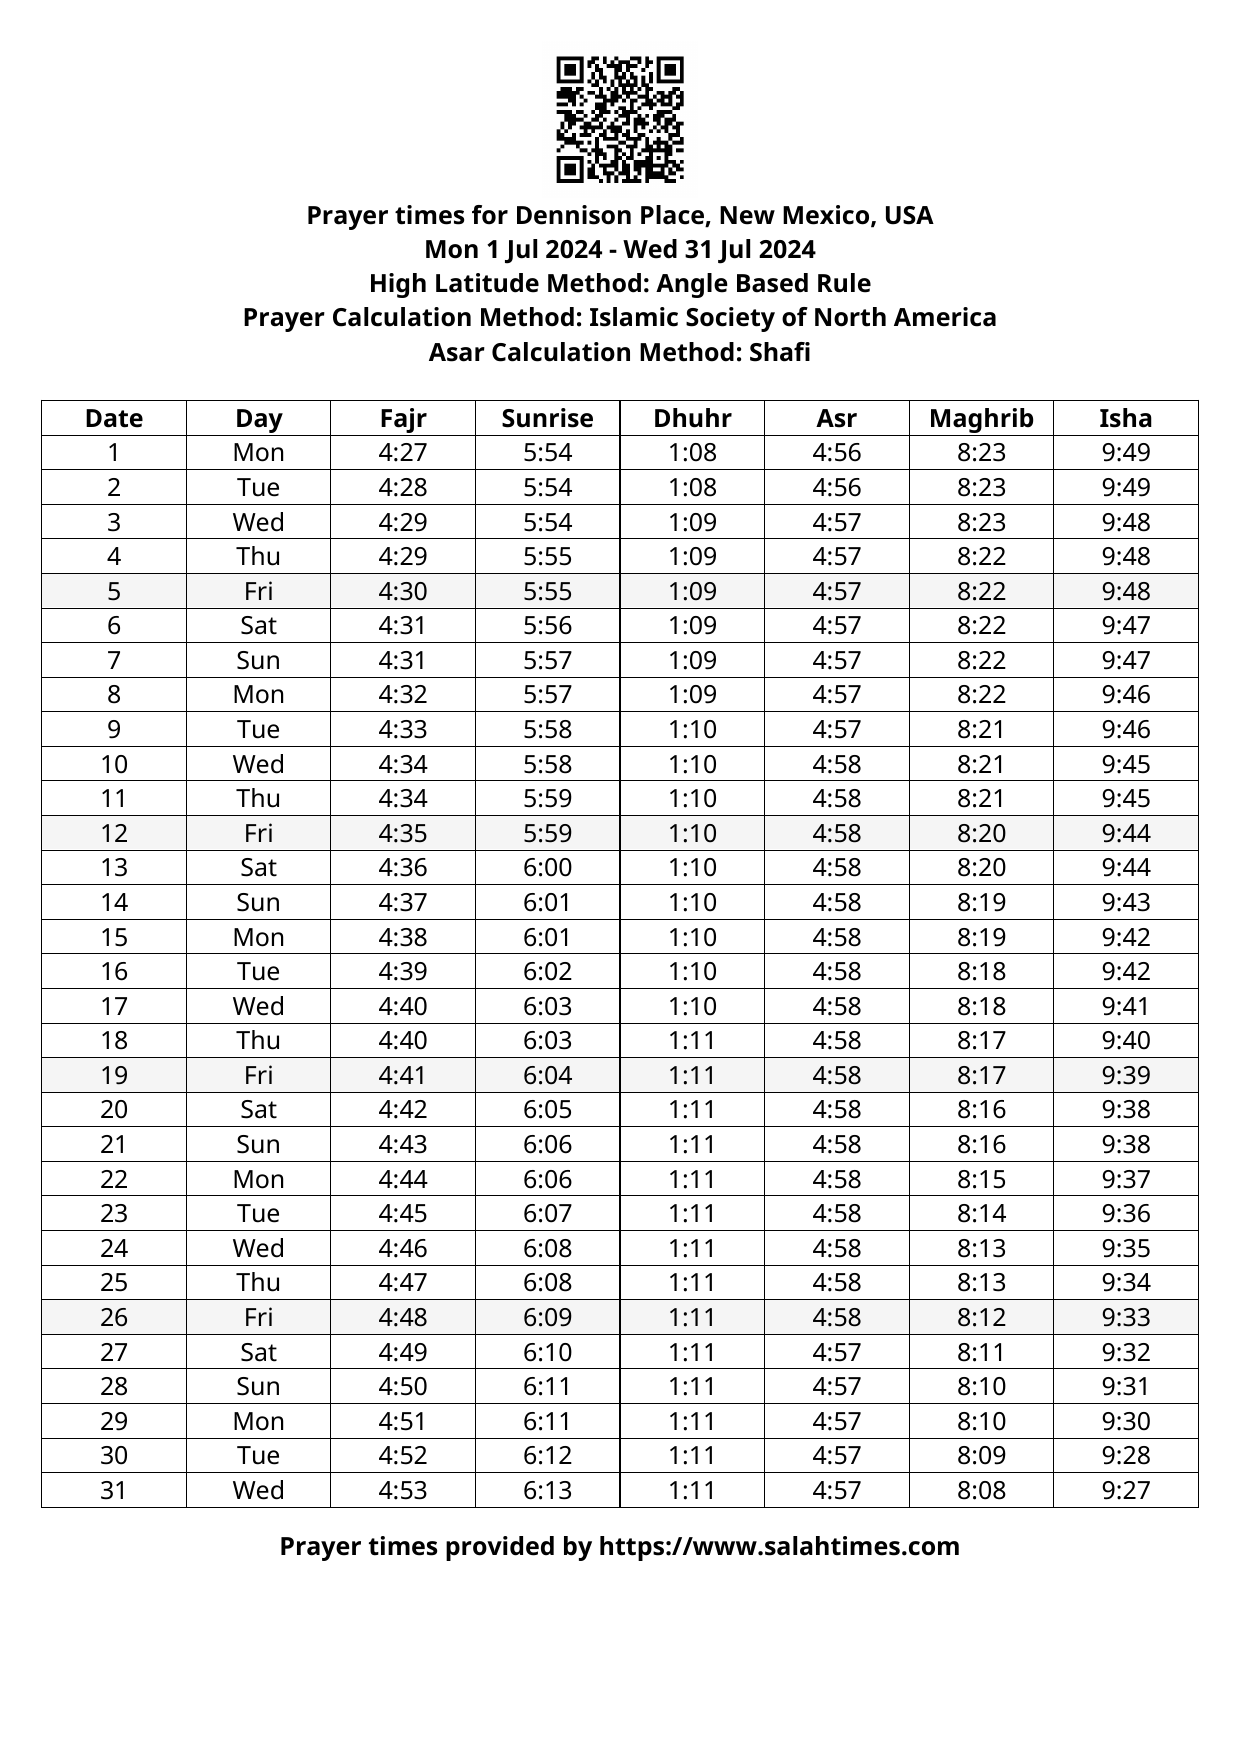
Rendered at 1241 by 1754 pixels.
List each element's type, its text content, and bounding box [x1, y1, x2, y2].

table_cell 9:31 [1054, 1369, 1198, 1403]
table_cell 6 [42, 609, 186, 642]
table_cell 4:50 [331, 1369, 475, 1403]
table_cell 11 [42, 781, 186, 815]
table_cell 4:57 [765, 609, 909, 642]
table_cell Mon [187, 1404, 330, 1437]
table_cell 9:36 [1054, 1196, 1198, 1230]
table_cell 1:10 [621, 781, 764, 815]
table_cell 1:11 [621, 1335, 764, 1368]
table_cell 9:45 [1054, 781, 1198, 815]
table_cell 2 [42, 470, 186, 504]
table_cell 4:33 [331, 712, 475, 746]
table_cell 5:59 [476, 816, 619, 849]
table_cell 9:32 [1054, 1335, 1198, 1368]
table_cell 4:58 [765, 816, 909, 849]
table_cell 6:05 [476, 1093, 619, 1126]
table_cell 4:45 [331, 1196, 475, 1230]
table_cell 9:30 [1054, 1404, 1198, 1437]
table_cell 30 [42, 1439, 186, 1472]
table_cell 4:28 [331, 470, 475, 504]
table_header Date [42, 401, 186, 434]
table_cell 9:27 [1054, 1473, 1198, 1507]
table_cell 4:58 [765, 920, 909, 953]
table_cell 8:22 [910, 609, 1053, 642]
table_cell 6:01 [476, 885, 619, 919]
table_cell 4:57 [765, 643, 909, 677]
table_cell 9:45 [1054, 747, 1198, 780]
table_cell 4:43 [331, 1127, 475, 1161]
table_cell Fri [187, 816, 330, 849]
table_cell 4:58 [765, 1300, 909, 1334]
picture [542, 41, 699, 198]
table_cell 14 [42, 885, 186, 919]
table_cell Thu [187, 539, 330, 573]
table_cell 8:23 [910, 436, 1053, 469]
table_cell Tue [187, 712, 330, 746]
table_cell 1:08 [621, 470, 764, 504]
table_cell Sun [187, 1369, 330, 1403]
table_cell Tue [187, 470, 330, 504]
table_cell Tue [187, 954, 330, 988]
table_cell 4:57 [765, 678, 909, 711]
table_cell 3 [42, 505, 186, 538]
table_cell 4:44 [331, 1162, 475, 1195]
table_cell 4:52 [331, 1439, 475, 1472]
table_cell 4:58 [765, 1093, 909, 1126]
table_cell 8:10 [910, 1369, 1053, 1403]
table_cell 4:30 [331, 574, 475, 607]
table_cell 9:35 [1054, 1231, 1198, 1264]
table_cell 31 [42, 1473, 186, 1507]
table_cell 8 [42, 678, 186, 711]
table_cell 6:03 [476, 989, 619, 1022]
table_cell 1:11 [621, 1093, 764, 1126]
table_cell 21 [42, 1127, 186, 1161]
table_cell 8:08 [910, 1473, 1053, 1507]
table_header Dhuhr [621, 401, 764, 434]
table_cell 8:14 [910, 1196, 1053, 1230]
table_cell 8:18 [910, 989, 1053, 1022]
table_cell 8:15 [910, 1162, 1053, 1195]
table_cell 8:23 [910, 505, 1053, 538]
table_cell 9:48 [1054, 574, 1198, 607]
table_cell 4:51 [331, 1404, 475, 1437]
table_cell 1:10 [621, 816, 764, 849]
table_cell Wed [187, 1231, 330, 1264]
table_cell 9:49 [1054, 470, 1198, 504]
table_cell 1:10 [621, 747, 764, 780]
table_header Isha [1054, 401, 1198, 434]
table_cell 9:38 [1054, 1093, 1198, 1126]
table_cell 8:16 [910, 1093, 1053, 1126]
table_cell 28 [42, 1369, 186, 1403]
table_cell 1:08 [621, 436, 764, 469]
table_cell 4:32 [331, 678, 475, 711]
table_cell 1:09 [621, 609, 764, 642]
table_cell 9:49 [1054, 436, 1198, 469]
text High Latitude Method: Angle Based Rule [42, 266, 1198, 300]
table_cell 8:13 [910, 1231, 1053, 1264]
table_cell 6:00 [476, 851, 619, 884]
table_cell 4:46 [331, 1231, 475, 1264]
table_cell Mon [187, 1162, 330, 1195]
table_cell 1:11 [621, 1404, 764, 1437]
table_cell 1:10 [621, 851, 764, 884]
table_cell 1:09 [621, 539, 764, 573]
table_cell 5:56 [476, 609, 619, 642]
table_cell 1:10 [621, 885, 764, 919]
table_cell 1:09 [621, 678, 764, 711]
table_cell 16 [42, 954, 186, 988]
table_cell Mon [187, 436, 330, 469]
table_cell 4:39 [331, 954, 475, 988]
table_cell 8:22 [910, 574, 1053, 607]
table_cell 5:58 [476, 747, 619, 780]
table_cell 4:29 [331, 539, 475, 573]
table_cell 4:58 [765, 954, 909, 988]
table_cell 8:23 [910, 470, 1053, 504]
table_cell 4:57 [765, 505, 909, 538]
table_cell 8:11 [910, 1335, 1053, 1368]
table_cell 8:13 [910, 1266, 1053, 1299]
table_cell 6:08 [476, 1266, 619, 1299]
table_cell 1:11 [621, 1196, 764, 1230]
table_cell 6:06 [476, 1127, 619, 1161]
table_cell 1:10 [621, 954, 764, 988]
table_cell 4:56 [765, 470, 909, 504]
table_header Asr [765, 401, 909, 434]
table_cell 1:11 [621, 1058, 764, 1092]
table_cell 1:11 [621, 1369, 764, 1403]
table_cell 8:19 [910, 920, 1053, 953]
table_cell 4:40 [331, 989, 475, 1022]
table_cell 8:22 [910, 643, 1053, 677]
table_cell 1:09 [621, 574, 764, 607]
table_cell 6:02 [476, 954, 619, 988]
table_cell Sat [187, 1093, 330, 1126]
table_cell 4:31 [331, 643, 475, 677]
table_cell 4:56 [765, 436, 909, 469]
table_cell 4:53 [331, 1473, 475, 1507]
table_cell 4:58 [765, 851, 909, 884]
table_cell 17 [42, 989, 186, 1022]
table_cell 4:41 [331, 1058, 475, 1092]
table_cell 6:03 [476, 1024, 619, 1057]
table_cell Sun [187, 1127, 330, 1161]
table_cell 19 [42, 1058, 186, 1092]
table_cell 8:20 [910, 816, 1053, 849]
table_cell 9:47 [1054, 609, 1198, 642]
table_cell 9:47 [1054, 643, 1198, 677]
text Asar Calculation Method: Shafi [42, 334, 1198, 368]
table_cell 8:10 [910, 1404, 1053, 1437]
table_cell 9:43 [1054, 885, 1198, 919]
table_cell 9:37 [1054, 1162, 1198, 1195]
table_cell 5:55 [476, 574, 619, 607]
table_cell 5:55 [476, 539, 619, 573]
table_cell 29 [42, 1404, 186, 1437]
table_cell 27 [42, 1335, 186, 1368]
table_cell 5:57 [476, 643, 619, 677]
table_cell 8:16 [910, 1127, 1053, 1161]
table_cell Wed [187, 747, 330, 780]
table_cell 15 [42, 920, 186, 953]
table_cell 5:54 [476, 505, 619, 538]
table_cell 22 [42, 1162, 186, 1195]
table_cell 4:48 [331, 1300, 475, 1334]
table_cell 6:11 [476, 1404, 619, 1437]
table_cell 1:11 [621, 1024, 764, 1057]
table_cell 13 [42, 851, 186, 884]
table_cell 6:10 [476, 1335, 619, 1368]
table_cell 8:12 [910, 1300, 1053, 1334]
table_cell 4:57 [765, 574, 909, 607]
table_cell 4:58 [765, 989, 909, 1022]
text Prayer times provided by https://www.salahtimes.com [42, 1528, 1198, 1563]
text Prayer times for Dennison Place, New Mexico, USA [42, 198, 1198, 232]
table_cell 9:41 [1054, 989, 1198, 1022]
table_cell 1:11 [621, 1162, 764, 1195]
table_cell 9:28 [1054, 1439, 1198, 1472]
table_cell 4:34 [331, 747, 475, 780]
table_cell 8:17 [910, 1058, 1053, 1092]
table_cell 1:11 [621, 1300, 764, 1334]
table_cell 1:11 [621, 1266, 764, 1299]
table_cell 4:38 [331, 920, 475, 953]
table_cell 4:29 [331, 505, 475, 538]
table_cell 6:07 [476, 1196, 619, 1230]
table_cell 5:58 [476, 712, 619, 746]
table_cell 1:10 [621, 920, 764, 953]
table_cell 8:22 [910, 678, 1053, 711]
table_cell 1:09 [621, 643, 764, 677]
table_cell Thu [187, 1266, 330, 1299]
table_cell 4:27 [331, 436, 475, 469]
table_cell 1:11 [621, 1439, 764, 1472]
table_cell 4:49 [331, 1335, 475, 1368]
table_cell Sun [187, 885, 330, 919]
table_cell 6:12 [476, 1439, 619, 1472]
table_cell 10 [42, 747, 186, 780]
table_cell 4:58 [765, 781, 909, 815]
table_cell Mon [187, 678, 330, 711]
table_cell 4:58 [765, 1231, 909, 1264]
table_cell 4:35 [331, 816, 475, 849]
table_cell 1:11 [621, 1231, 764, 1264]
table_cell 4:58 [765, 1058, 909, 1092]
table_cell Sat [187, 851, 330, 884]
table_cell 4:42 [331, 1093, 475, 1126]
table_cell 5:57 [476, 678, 619, 711]
table_cell 9:40 [1054, 1024, 1198, 1057]
table_cell 20 [42, 1093, 186, 1126]
table_cell 8:09 [910, 1439, 1053, 1472]
table_cell 1 [42, 436, 186, 469]
table_cell 6:11 [476, 1369, 619, 1403]
table_cell 4:40 [331, 1024, 475, 1057]
table_cell 26 [42, 1300, 186, 1334]
table_cell 6:01 [476, 920, 619, 953]
table_cell 4:47 [331, 1266, 475, 1299]
table_cell 8:20 [910, 851, 1053, 884]
table_cell 9:48 [1054, 539, 1198, 573]
table_cell 6:13 [476, 1473, 619, 1507]
table_cell Fri [187, 1058, 330, 1092]
table_cell Wed [187, 989, 330, 1022]
table_cell 9:44 [1054, 851, 1198, 884]
table_cell 4:57 [765, 1439, 909, 1472]
table_cell Tue [187, 1196, 330, 1230]
table_cell 4:36 [331, 851, 475, 884]
table_cell 4:58 [765, 1127, 909, 1161]
table_cell 4:57 [765, 712, 909, 746]
table_cell 4:58 [765, 1196, 909, 1230]
table_cell 9:42 [1054, 954, 1198, 988]
table_cell 8:18 [910, 954, 1053, 988]
table_cell 4:57 [765, 539, 909, 573]
table_cell 25 [42, 1266, 186, 1299]
table_cell Tue [187, 1439, 330, 1472]
table_cell Sun [187, 643, 330, 677]
table_cell Sat [187, 609, 330, 642]
table_cell 8:21 [910, 712, 1053, 746]
table_cell 9:38 [1054, 1127, 1198, 1161]
table_cell 9:42 [1054, 920, 1198, 953]
table_cell 4:58 [765, 747, 909, 780]
table_cell 5:54 [476, 436, 619, 469]
table_cell 4:57 [765, 1369, 909, 1403]
table_cell 4:31 [331, 609, 475, 642]
table_cell 4:58 [765, 1266, 909, 1299]
table_cell 24 [42, 1231, 186, 1264]
table_cell 6:09 [476, 1300, 619, 1334]
table_cell 9:34 [1054, 1266, 1198, 1299]
table_cell 9:46 [1054, 712, 1198, 746]
table_cell 7 [42, 643, 186, 677]
table_cell 1:11 [621, 1127, 764, 1161]
table_cell 4:58 [765, 1162, 909, 1195]
table_cell 6:06 [476, 1162, 619, 1195]
table_header Sunrise [476, 401, 619, 434]
table_cell 4:57 [765, 1335, 909, 1368]
table_cell 4:57 [765, 1404, 909, 1437]
table_cell 9:33 [1054, 1300, 1198, 1334]
table_cell Thu [187, 1024, 330, 1057]
table_cell 1:10 [621, 712, 764, 746]
table_cell 9:44 [1054, 816, 1198, 849]
table_cell Wed [187, 1473, 330, 1507]
table_cell 1:11 [621, 1473, 764, 1507]
table_cell 4:58 [765, 885, 909, 919]
table_cell 8:21 [910, 781, 1053, 815]
table_cell 9:39 [1054, 1058, 1198, 1092]
table_header Fajr [331, 401, 475, 434]
table_cell 8:17 [910, 1024, 1053, 1057]
table_cell 1:10 [621, 989, 764, 1022]
table_cell 4:57 [765, 1473, 909, 1507]
text Mon 1 Jul 2024 - Wed 31 Jul 2024 [42, 232, 1198, 266]
table_cell 8:22 [910, 539, 1053, 573]
table_cell 6:04 [476, 1058, 619, 1092]
table_cell 4 [42, 539, 186, 573]
table_cell 4:58 [765, 1024, 909, 1057]
table_cell 6:08 [476, 1231, 619, 1264]
table_cell 23 [42, 1196, 186, 1230]
table_cell 5:54 [476, 470, 619, 504]
table_cell 5:59 [476, 781, 619, 815]
table_cell 12 [42, 816, 186, 849]
table_cell 9:46 [1054, 678, 1198, 711]
table_cell 4:34 [331, 781, 475, 815]
table_cell 9:48 [1054, 505, 1198, 538]
table_cell 5 [42, 574, 186, 607]
table_cell Fri [187, 1300, 330, 1334]
table_cell 18 [42, 1024, 186, 1057]
table_cell 8:21 [910, 747, 1053, 780]
table_cell 1:09 [621, 505, 764, 538]
table_cell Sat [187, 1335, 330, 1368]
table_cell Fri [187, 574, 330, 607]
table_cell Mon [187, 920, 330, 953]
table_cell Thu [187, 781, 330, 815]
table_cell 9 [42, 712, 186, 746]
table_cell Wed [187, 505, 330, 538]
table_header Day [187, 401, 330, 434]
table_cell 8:19 [910, 885, 1053, 919]
text Prayer Calculation Method: Islamic Society of North America [42, 300, 1198, 334]
table_cell 4:37 [331, 885, 475, 919]
table_header Maghrib [910, 401, 1053, 434]
